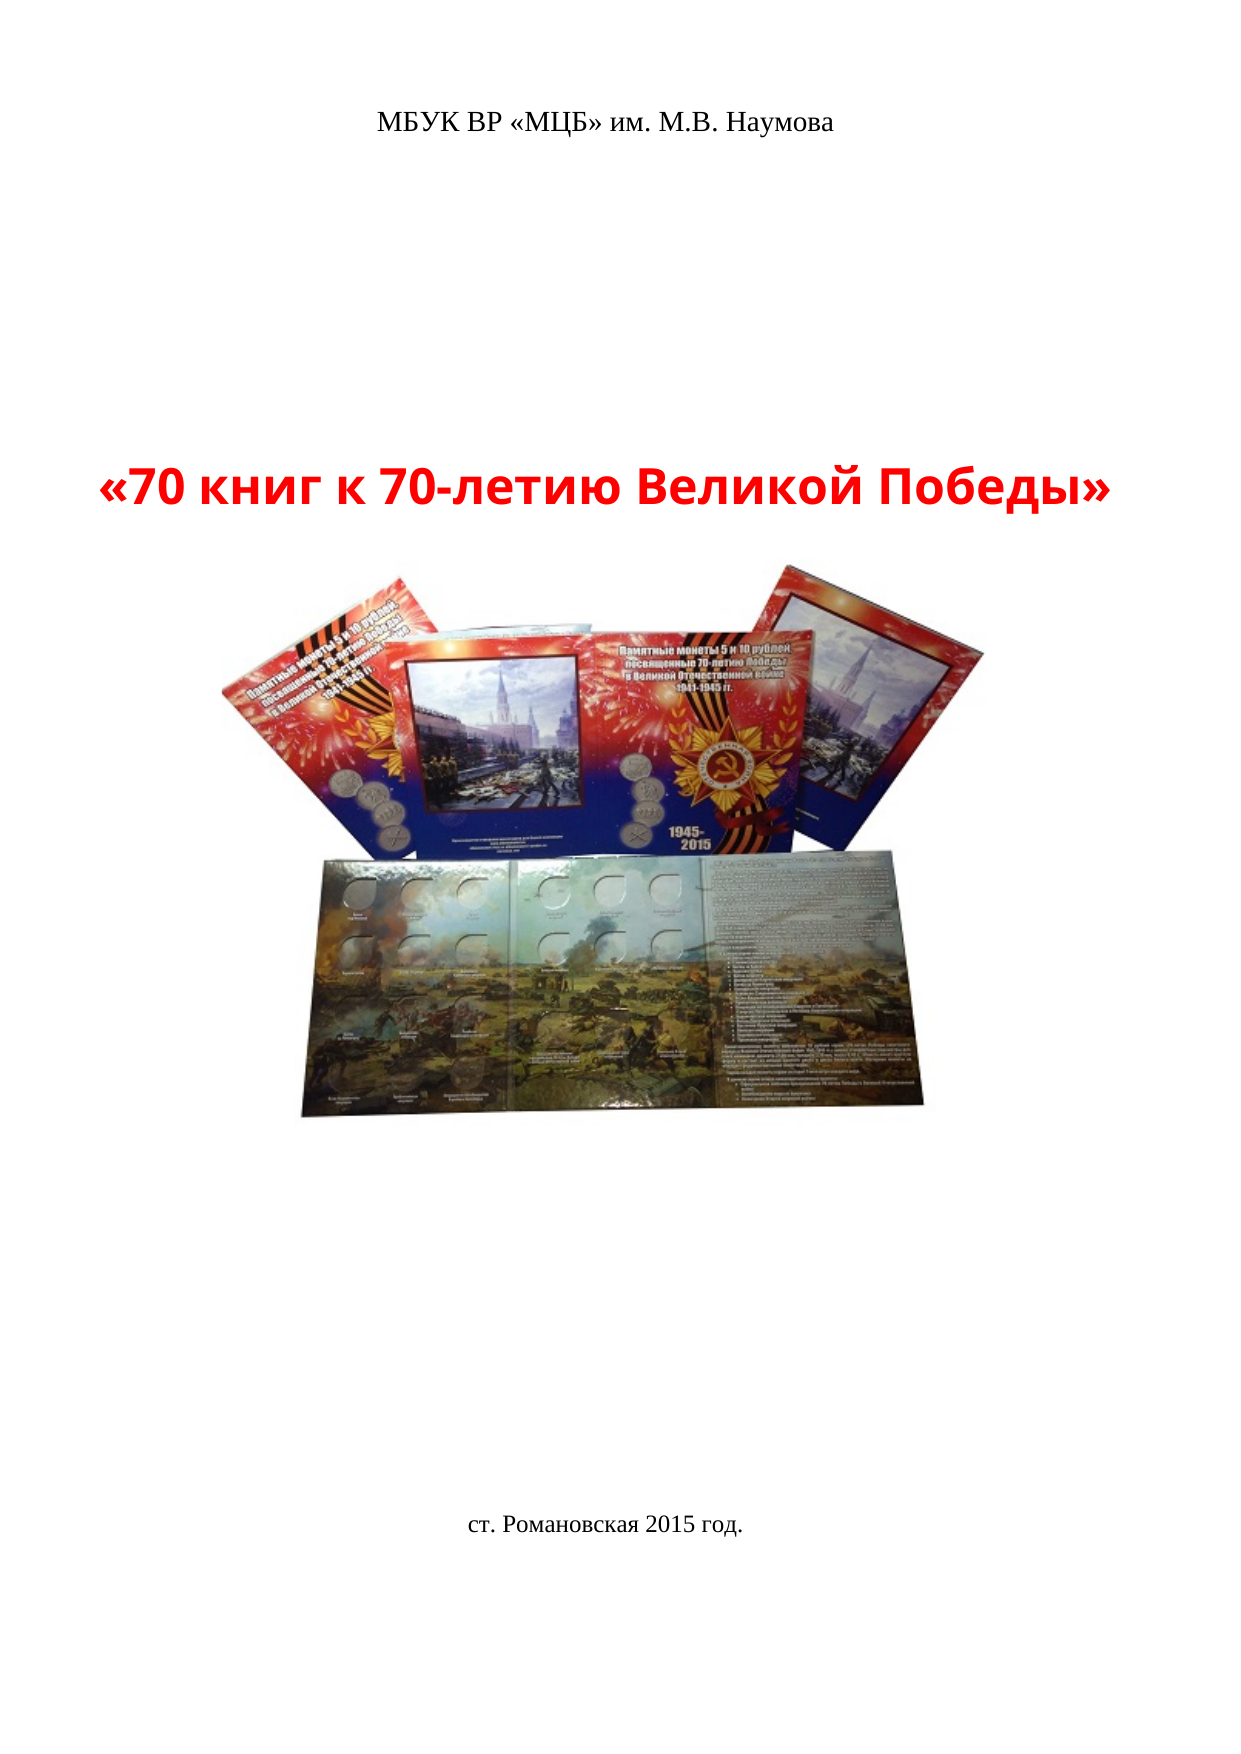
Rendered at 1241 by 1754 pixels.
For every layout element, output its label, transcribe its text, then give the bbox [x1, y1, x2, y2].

picture [221, 559, 990, 1173]
text ст. Романовская 2015 год. [59, 1509, 1152, 1538]
text МБУК ВР «МЦБ» им. М.В. Наумова [59, 104, 1152, 138]
text «70 книг к 70-летию Великой Победы» [59, 451, 1152, 519]
